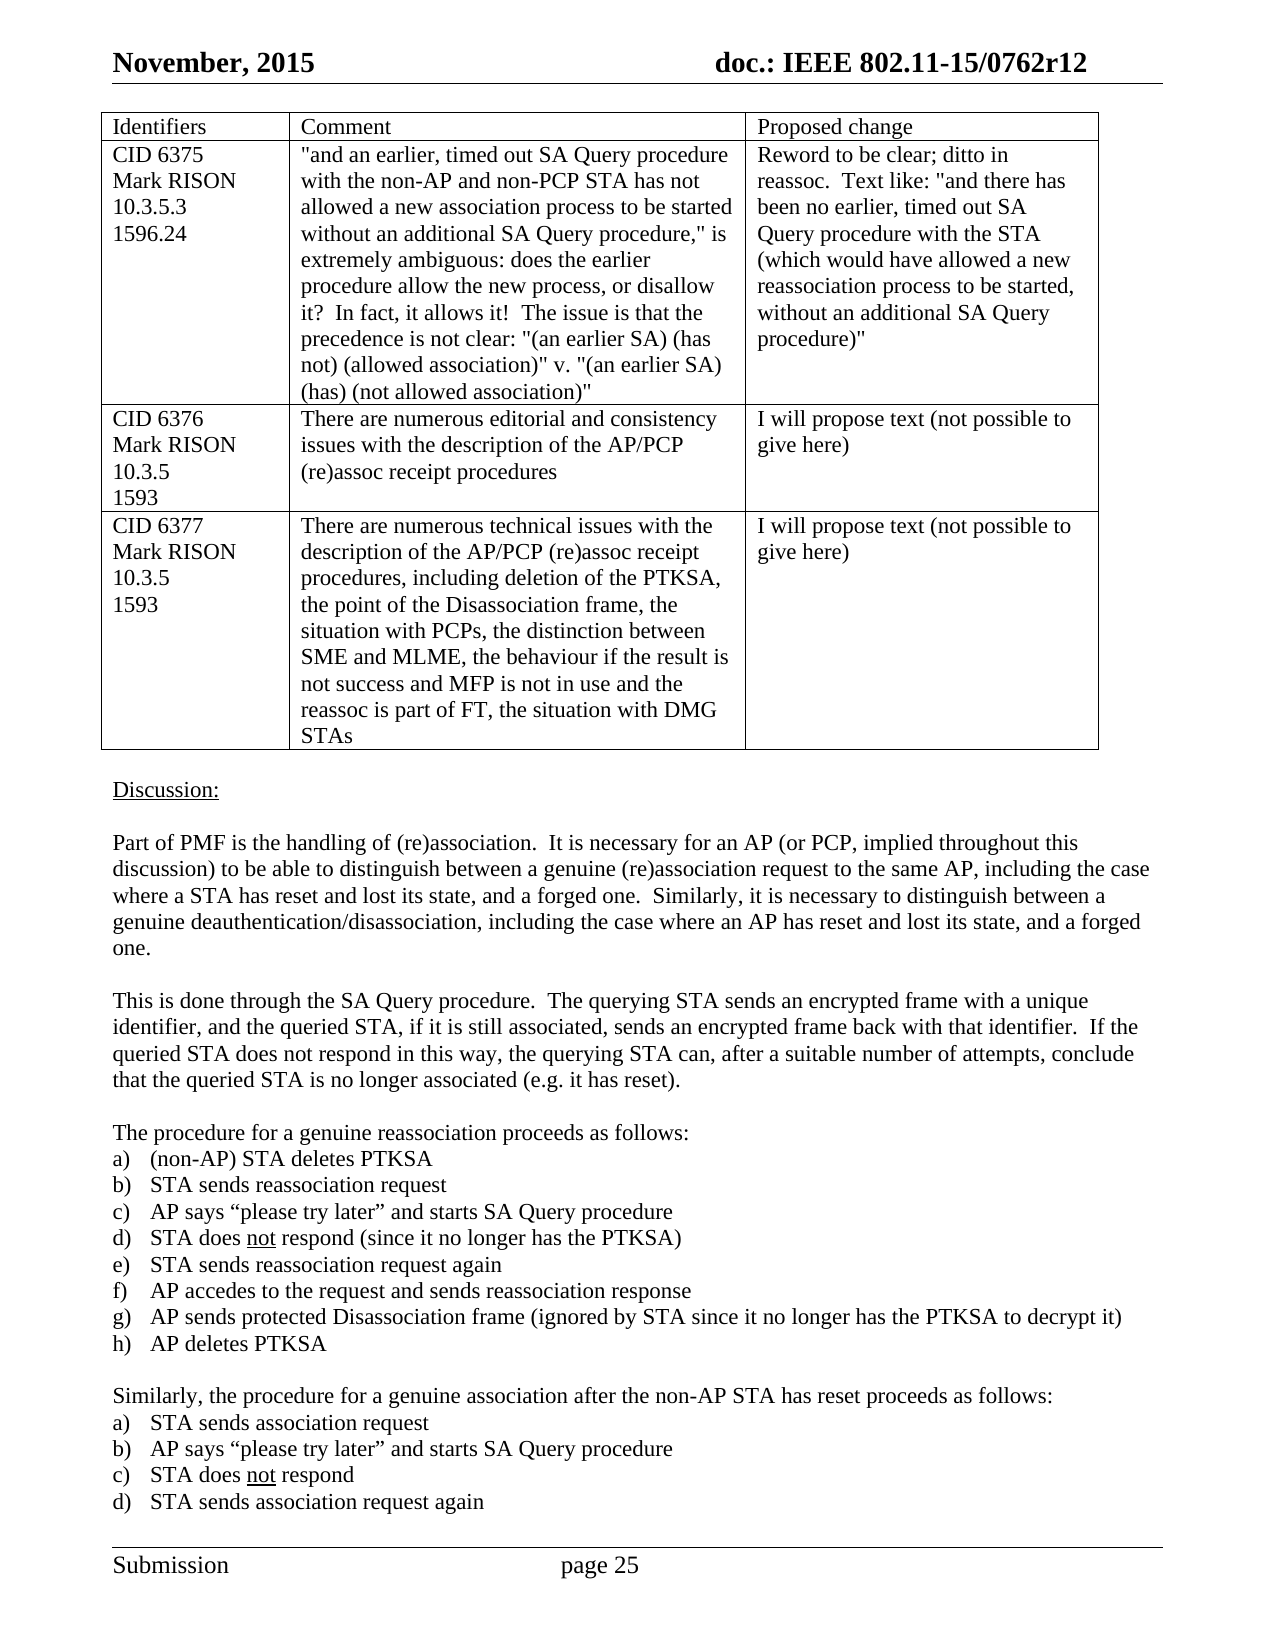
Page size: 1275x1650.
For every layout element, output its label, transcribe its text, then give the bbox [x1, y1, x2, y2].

table_header Identifiers [102, 113, 289, 139]
table_cell There are numerous editorial and consistency issues with the description of the AP/PCP (re)assoc receipt procedures [290, 405, 745, 511]
table_cell I will propose text (not possible to give here) [746, 405, 1098, 511]
table_cell CID 6375 Mark RISON 10.3.5.3 1596.24 [102, 141, 289, 404]
text Discussion: [112, 776, 1163, 803]
table_header Comment [290, 113, 745, 139]
table_cell "and an earlier, timed out SA Query procedure with the non-AP and non-PCP STA has not allowed a new association process to be started without an additional SA Query procedure," is extremely ambiguous: does the earlier procedure allow the new process, or disallow it? In fact, it allows it! The issue is that the precedence is not clear: "(an earlier SA) (has not) (allowed association)" v. "(an earlier SA) (has) (not allowed association)" [290, 141, 745, 404]
list AP says “please try later” and starts SA Query procedure [112, 1435, 1163, 1461]
table_header Proposed change [746, 113, 1098, 139]
list STA does not respond [112, 1461, 1163, 1488]
text Part of PMF is the handling of (re)association. It is necessary for an AP (or PCP, implied throughout this discussion) to be able to distinguish between a genuine (re)association request to the same AP, including the case where a STA has reset and lost its state, and a forged one. Similarly, it is necessary to distinguish between a genuine deauthentication/disassociation, including the case where an AP has reset and lost its state, and a forged one. [112, 829, 1163, 961]
list AP says “please try later” and starts SA Query procedure [112, 1198, 1163, 1224]
list STA sends association request [112, 1409, 1163, 1435]
list STA sends reassociation request [112, 1172, 1163, 1198]
table_cell I will propose text (not possible to give here) [746, 512, 1098, 749]
list (non-AP) STA deletes PTKSA [112, 1145, 1163, 1172]
list STA does not respond (since it no longer has the PTKSA) [112, 1224, 1163, 1251]
list STA sends association request again [112, 1488, 1163, 1514]
list STA sends reassociation request again [112, 1251, 1163, 1277]
table_cell CID 6376 Mark RISON 10.3.5 1593 [102, 405, 289, 511]
text Similarly, the procedure for a genuine association after the non-AP STA has reset proceeds as follows: [112, 1382, 1163, 1409]
list AP sends protected Disassociation frame (ignored by STA since it no longer has the PTKSA to decrypt it) [112, 1303, 1163, 1330]
text The procedure for a genuine reassociation proceeds as follows: [112, 1119, 1163, 1145]
text This is done through the SA Query procedure. The querying STA sends an encrypted frame with a unique identifier, and the queried STA, if it is still associated, sends an encrypted frame back with that identifier. If the queried STA does not respond in this way, the querying STA can, after a suitable number of attempts, conclude that the queried STA is no longer associated (e.g. it has reset). [112, 987, 1163, 1092]
table_cell Reword to be clear; ditto in reassoc. Text like: "and there has been no earlier, timed out SA Query procedure with the STA (which would have allowed a new reassociation process to be started, without an additional SA Query procedure)" [746, 141, 1098, 404]
table_cell There are numerous technical issues with the description of the AP/PCP (re)assoc receipt procedures, including deletion of the PTKSA, the point of the Disassociation frame, the situation with PCPs, the distinction between SME and MLME, the behaviour if the result is not success and MFP is not in use and the reassoc is part of FT, the situation with DMG STAs [290, 512, 745, 749]
list AP deletes PTKSA [112, 1330, 1163, 1356]
table_cell CID 6377 Mark RISON 10.3.5 1593 [102, 512, 289, 749]
list AP accedes to the request and sends reassociation response [112, 1277, 1163, 1303]
